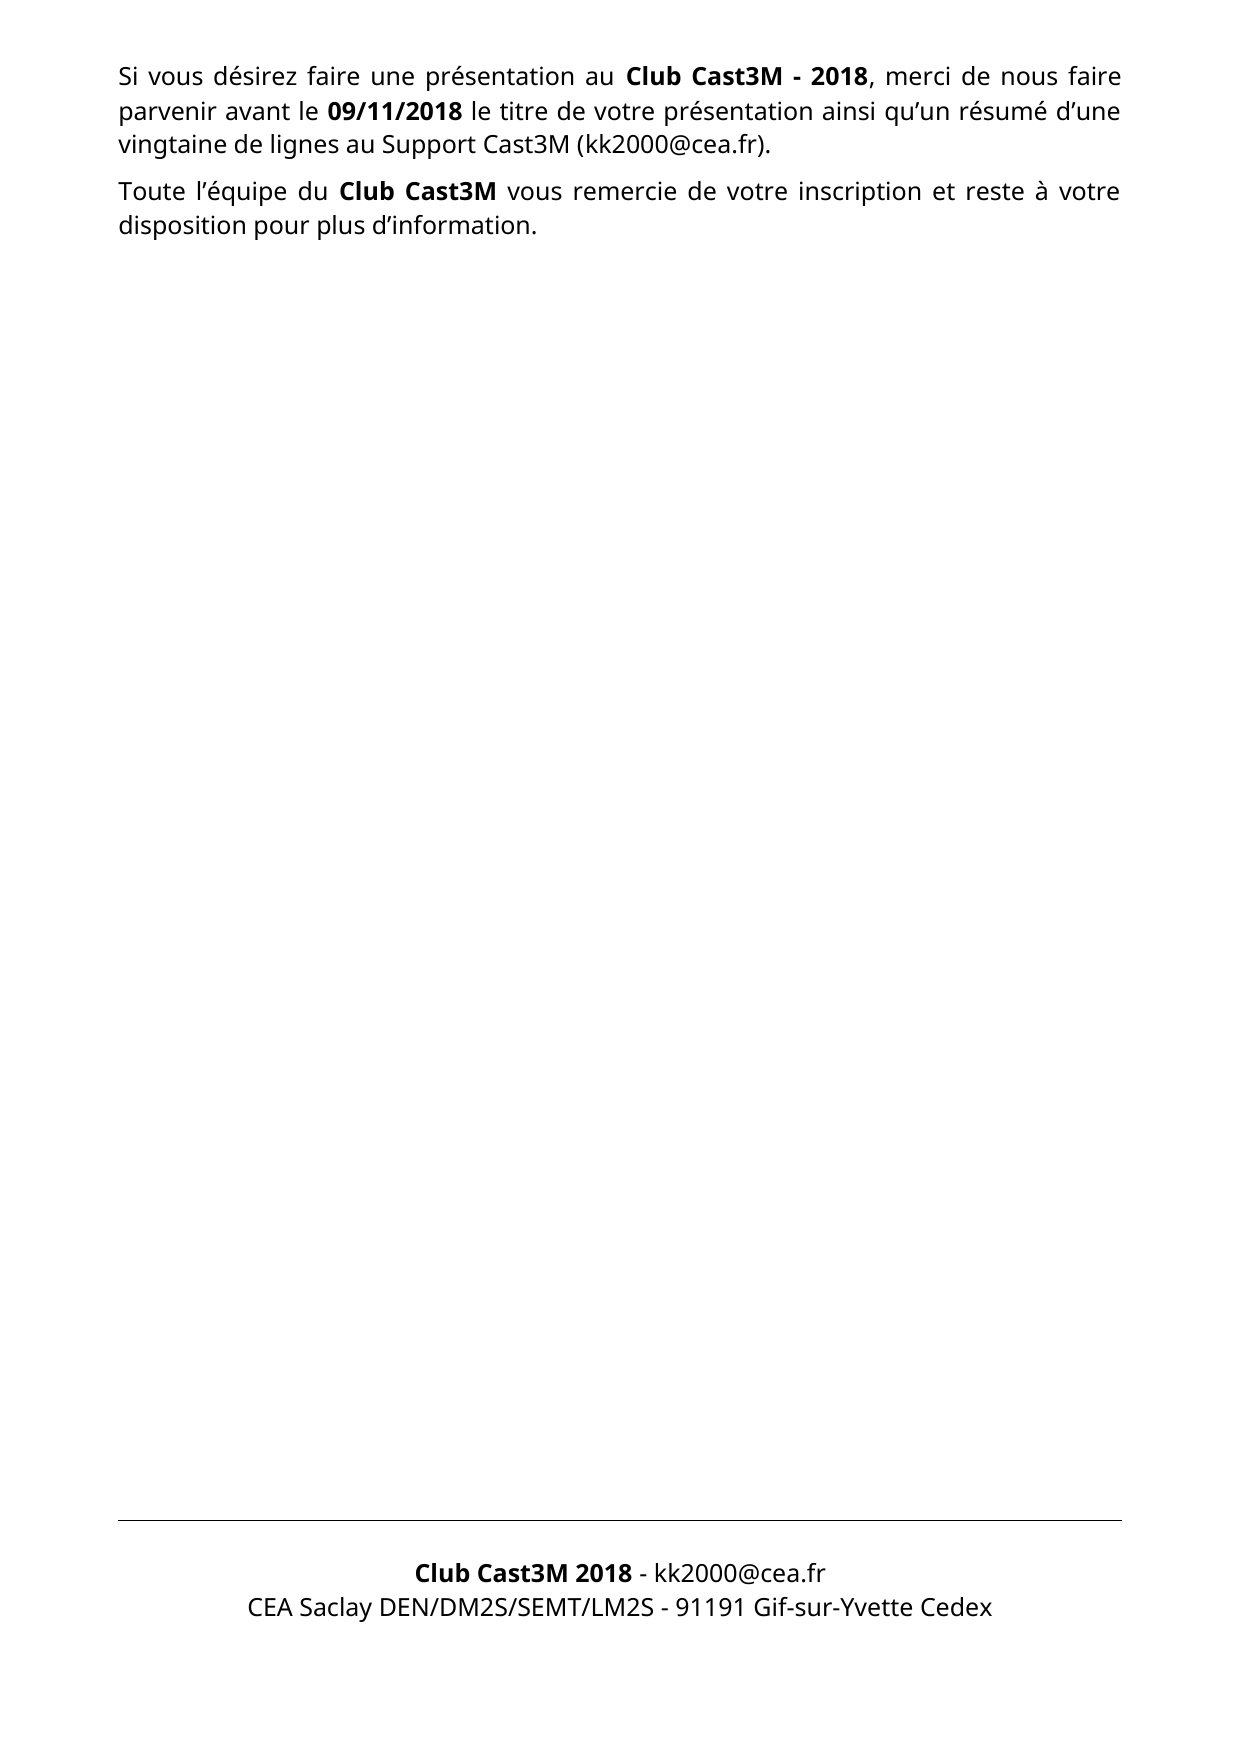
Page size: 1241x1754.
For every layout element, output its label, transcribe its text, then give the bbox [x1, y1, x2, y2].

text Toute l’équipe du Club Cast3M vous remercie de votre inscription et reste à votre disposition pour plus d’information. [118, 174, 1122, 242]
text Si vous désirez faire une présentation au Club Cast3M - 2018, merci de nous faire parvenir avant le 09/11/2018 le titre de votre présentation ainsi qu’un résumé d’une vingtaine de lignes au Support Cast3M (kk2000@cea.fr). [118, 59, 1122, 161]
